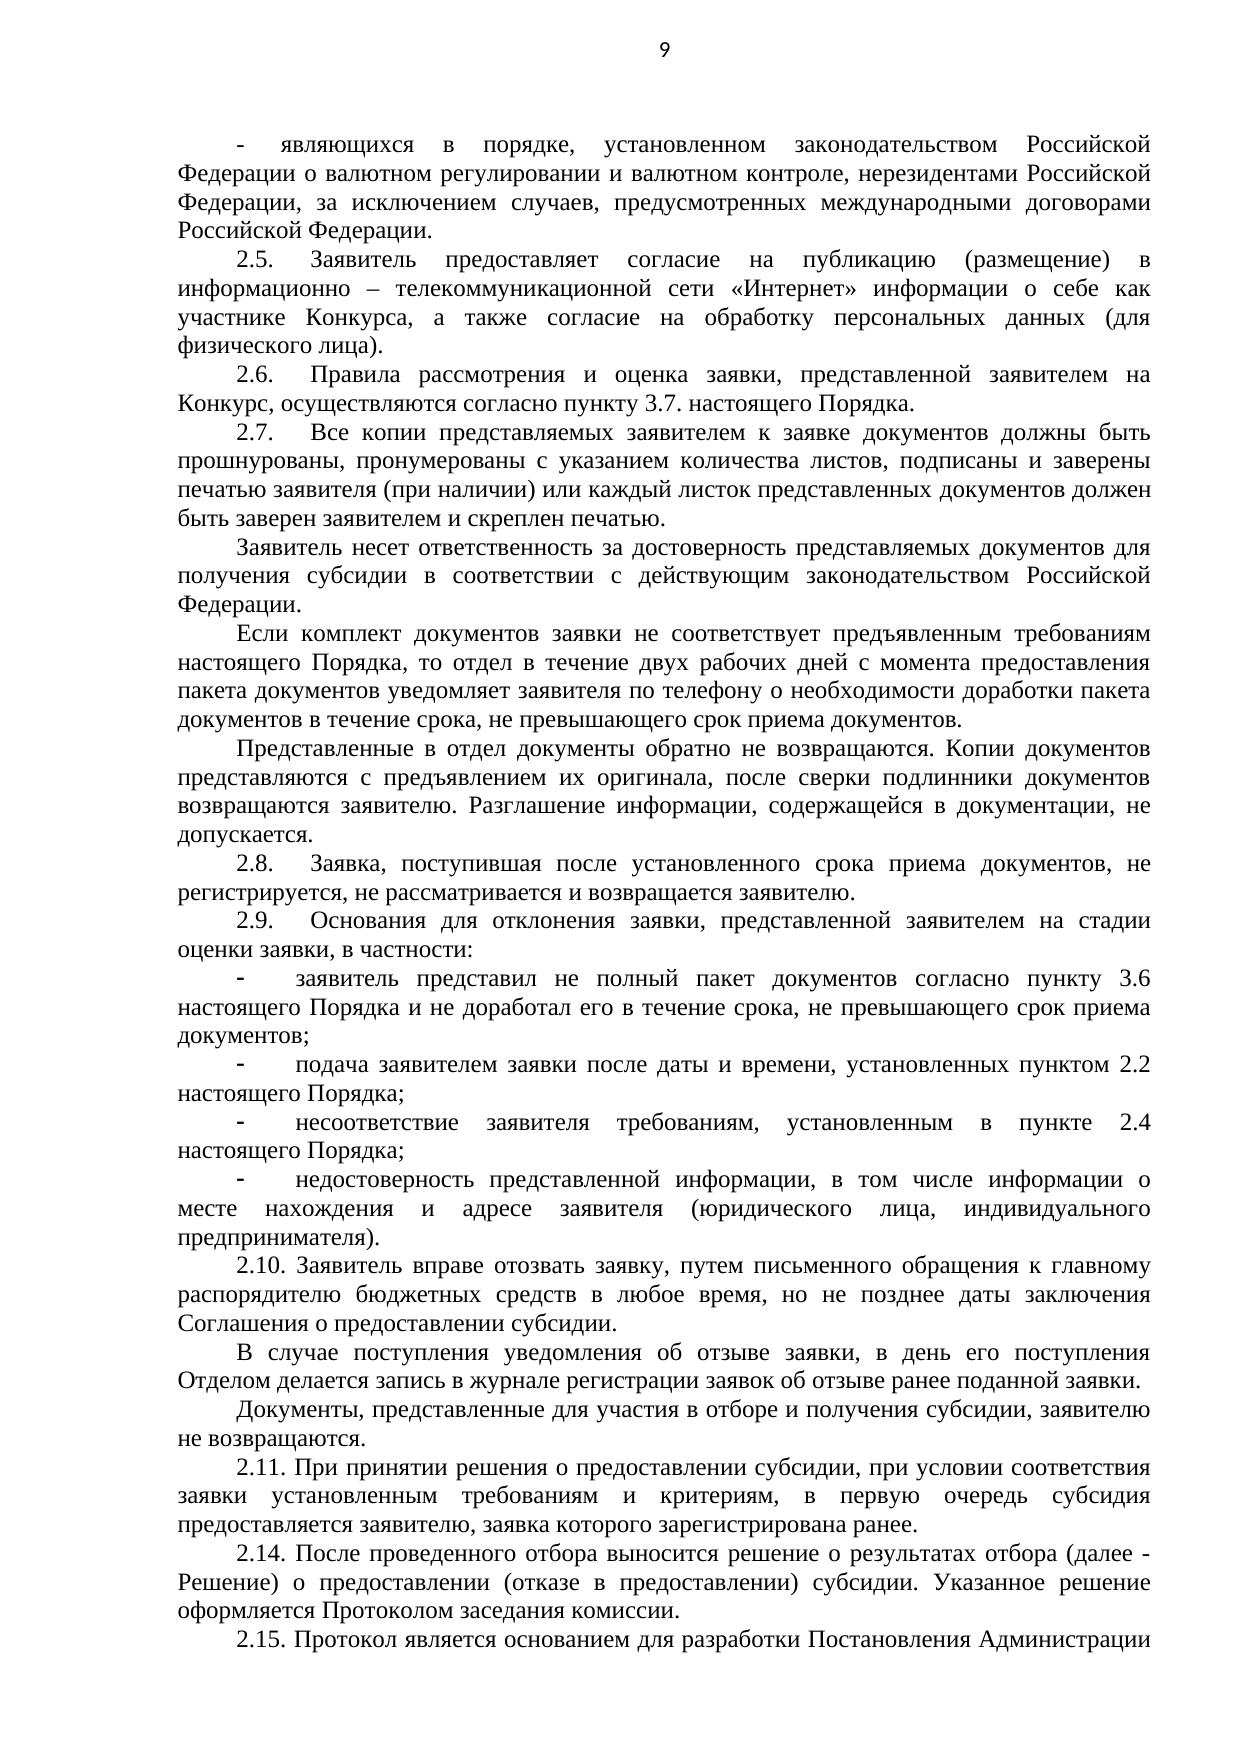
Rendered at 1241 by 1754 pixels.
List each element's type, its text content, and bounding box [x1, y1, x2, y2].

list заявитель представил не полный пакет документов согласно пункту 3.6 настоящего Порядка и не доработал его в течение срока, не превышающего срок приема документов; [177, 963, 1152, 1049]
list недостоверность представленной информации, в том числе информации о месте нахождения и адресе заявителя (юридического лица, индивидуального предпринимателя). [177, 1164, 1152, 1250]
text Заявитель несет ответственность за достоверность представляемых документов для получения субсидии в соответствии с действующим законодательством Российской Федерации. [177, 532, 1152, 618]
list Заявитель предоставляет согласие на публикацию (размещение) в информационно – телекоммуникационной сети «Интернет» информации о себе как участнике Конкурса, а также согласие на обработку персональных данных (для физического лица). [177, 244, 1152, 359]
text 2.14. После проведенного отбора выносится решение о результатах отбора (далее - Решение) о предоставлении (отказе в предоставлении) субсидии. Указанное решение оформляется Протоколом заседания комиссии. [177, 1538, 1152, 1624]
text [177, 1624, 1152, 1653]
text В случае поступления уведомления об отзыве заявки, в день его поступления Отделом делается запись в журнале регистрации заявок об отзыве ранее поданной заявки. [177, 1337, 1152, 1394]
text - являющихся в порядке, установленном законодательством Российской Федерации о валютном регулировании и валютном контроле, нерезидентами Российской Федерации, за исключением случаев, предусмотренных международными договорами Российской Федерации. [177, 129, 1152, 244]
list Правила рассмотрения и оценка заявки, представленной заявителем на Конкурс, осуществляются согласно пункту 3.7. настоящего Порядка. [177, 359, 1152, 417]
list подача заявителем заявки после даты и времени, установленных пунктом 2.2 настоящего Порядка; [177, 1049, 1152, 1107]
list Заявка, поступившая после установленного срока приема документов, не регистрируется, не рассматривается и возвращается заявителю. [177, 848, 1152, 905]
list Документы, представленные для участия в отборе и получения субсидии, заявителю не возвращаются. [177, 1394, 1152, 1452]
list 2.10. Заявитель вправе отозвать заявку, путем письменного обращения к главному распорядителю бюджетных средств в любое время, но не позднее даты заключения Соглашения о предоставлении субсидии. [177, 1250, 1152, 1337]
text Представленные в отдел документы обратно не возвращаются. Копии документов представляются с предъявлением их оригинала, после сверки подлинники документов возвращаются заявителю. Разглашение информации, содержащейся в документации, не допускается. [177, 733, 1152, 848]
list несоответствие заявителя требованиям, установленным в пункте 2.4 настоящего Порядка; [177, 1107, 1152, 1164]
list Все копии представляемых заявителем к заявке документов должны быть прошнурованы, пронумерованы с указанием количества листов, подписаны и заверены печатью заявителя (при наличии) или каждый листок представленных документов должен быть заверен заявителем и скреплен печатью. [177, 417, 1152, 532]
text Если комплект документов заявки не соответствует предъявленным требованиям настоящего Порядка, то отдел в течение двух рабочих дней с момента предоставления пакета документов уведомляет заявителя по телефону о необходимости доработки пакета документов в течение срока, не превышающего срок приема документов. [177, 618, 1152, 733]
list Основания для отклонения заявки, представленной заявителем на стадии оценки заявки, в частности: [177, 905, 1152, 963]
text 2.11. При принятии решения о предоставлении субсидии, при условии соответствия заявки установленным требованиям и критериям, в первую очередь субсидия предоставляется заявителю, заявка которого зарегистрирована ранее. [177, 1452, 1152, 1538]
